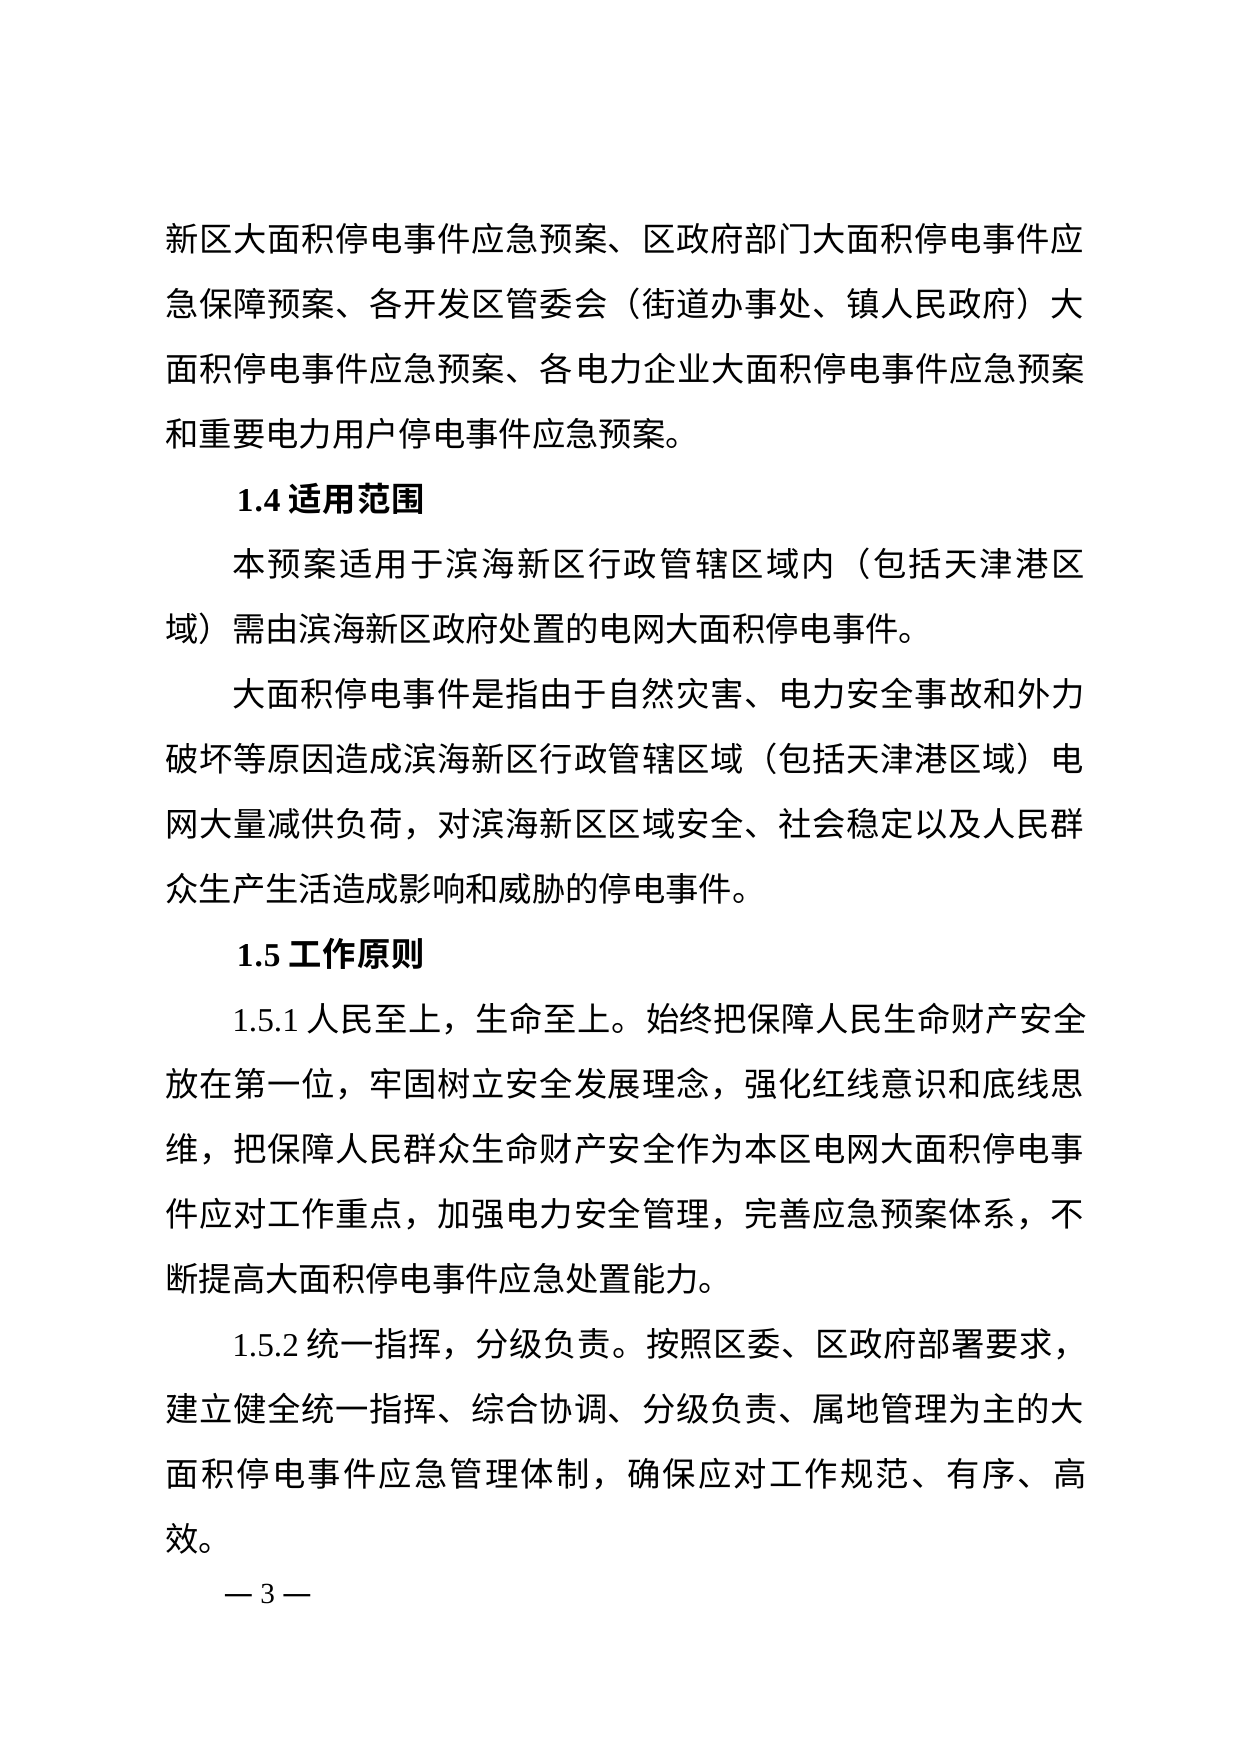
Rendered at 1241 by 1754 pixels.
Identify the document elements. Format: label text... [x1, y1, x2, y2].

text 1.5.1人民至上，生命至上。始终把保障人民生命财产安全放在第一位，牢固树立安全发展理念，强化红线意识和底线思维，把保障人民群众生命财产安全作为本区电网大面积停电事件应对工作重点，加强电力安全管理，完善应急预案体系，不断提高大面积停电事件应急处置能力。 [165, 984, 1087, 1309]
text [165, 204, 1087, 464]
text 1.5.2统一指挥，分级负责。按照区委、区政府部署要求，建立健全统一指挥、综合协调、分级负责、属地管理为主的大面积停电事件应急管理体制，确保应对工作规范、有序、高效。 [165, 1309, 1087, 1569]
text 大面积停电事件是指由于自然灾害、电力安全事故和外力破坏等原因造成滨海新区行政管辖区域（包括天津港区域）电网大量减供负荷，对滨海新区区域安全、社会稳定以及人民群众生产生活造成影响和威胁的停电事件。 [165, 659, 1087, 919]
subtitle 1.4适用范围 [165, 464, 1087, 529]
subtitle 1.5工作原则 [165, 919, 1087, 984]
text 本预案适用于滨海新区行政管辖区域内（包括天津港区域）需由滨海新区政府处置的电网大面积停电事件。 [165, 529, 1087, 659]
